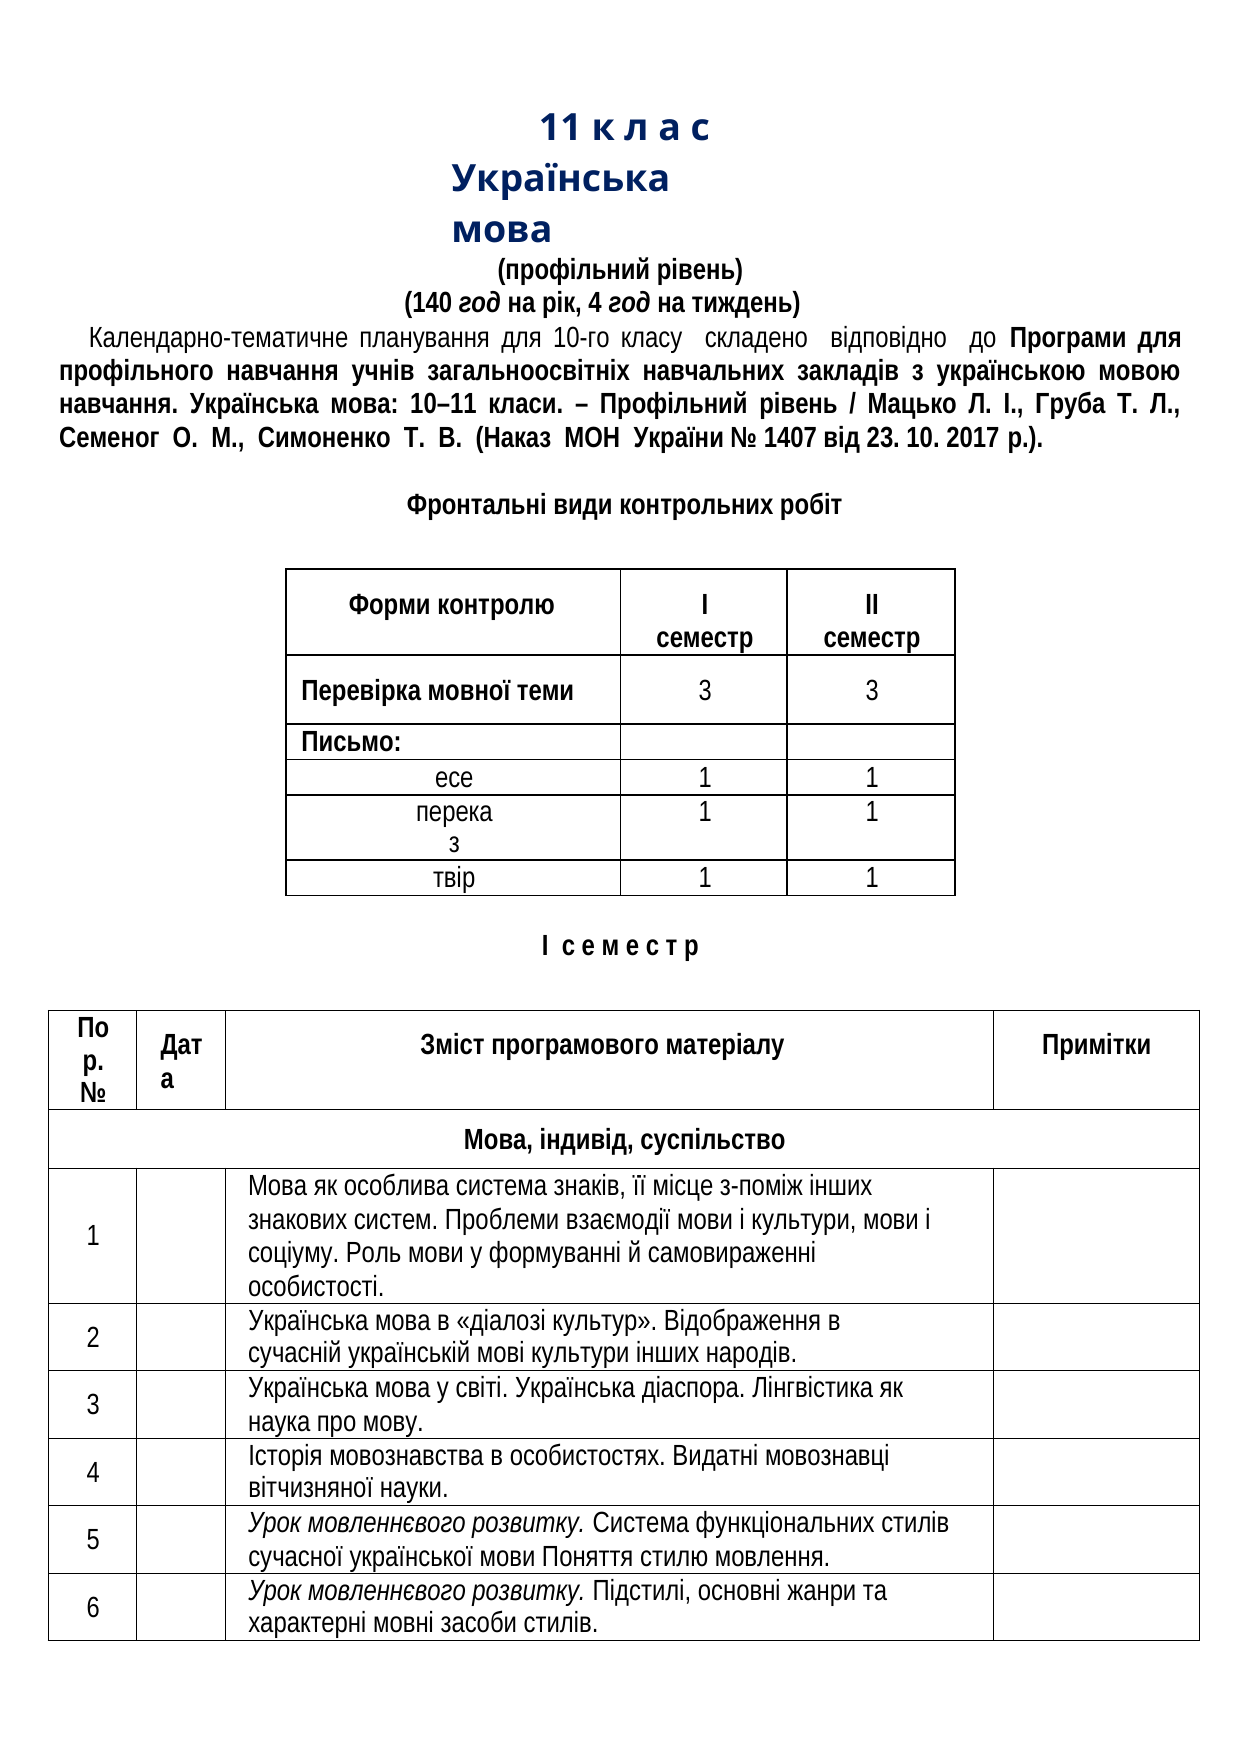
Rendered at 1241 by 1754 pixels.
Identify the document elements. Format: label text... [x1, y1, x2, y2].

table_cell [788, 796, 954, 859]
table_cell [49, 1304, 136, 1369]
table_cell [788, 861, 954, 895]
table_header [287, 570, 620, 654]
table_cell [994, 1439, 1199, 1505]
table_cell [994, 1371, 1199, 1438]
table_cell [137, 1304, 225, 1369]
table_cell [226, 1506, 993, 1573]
text (140 год на рік, 4 год на тиждень) [404, 286, 1217, 320]
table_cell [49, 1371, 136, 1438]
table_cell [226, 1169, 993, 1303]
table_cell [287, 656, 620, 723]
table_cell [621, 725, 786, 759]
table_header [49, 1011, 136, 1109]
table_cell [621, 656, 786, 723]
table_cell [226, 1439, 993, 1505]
text Фронтальні види контрольних робіт [407, 487, 1217, 521]
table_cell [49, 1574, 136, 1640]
text (профільний рівень) [346, 253, 895, 286]
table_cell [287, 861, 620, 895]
text 11 к л а с Українська мова [451, 100, 768, 253]
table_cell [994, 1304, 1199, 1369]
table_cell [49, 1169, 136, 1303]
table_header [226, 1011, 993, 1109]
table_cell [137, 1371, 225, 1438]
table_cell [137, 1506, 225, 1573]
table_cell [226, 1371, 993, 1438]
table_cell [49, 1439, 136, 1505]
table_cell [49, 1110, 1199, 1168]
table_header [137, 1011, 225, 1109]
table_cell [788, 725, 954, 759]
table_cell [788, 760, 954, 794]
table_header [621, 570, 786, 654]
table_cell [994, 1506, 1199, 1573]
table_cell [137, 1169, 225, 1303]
text Календарно-тематичне планування для 10-го класу складено відповідно до Програми для профільного навчання учнів загальноосвітніх навчальних закладів з українською мовою навчання. Українська мова: 10–11 класи. – Профільний рівень / Мацько Л. І., Груба Т. Л., Семеног О. М., Симоненко Т. В. (Наказ МОН України № 1407 від 23. 10. 2017 р.). [59, 320, 1182, 453]
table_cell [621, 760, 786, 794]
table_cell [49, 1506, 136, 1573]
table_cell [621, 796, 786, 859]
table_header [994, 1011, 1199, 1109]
text І с е м е с т р [345, 928, 895, 961]
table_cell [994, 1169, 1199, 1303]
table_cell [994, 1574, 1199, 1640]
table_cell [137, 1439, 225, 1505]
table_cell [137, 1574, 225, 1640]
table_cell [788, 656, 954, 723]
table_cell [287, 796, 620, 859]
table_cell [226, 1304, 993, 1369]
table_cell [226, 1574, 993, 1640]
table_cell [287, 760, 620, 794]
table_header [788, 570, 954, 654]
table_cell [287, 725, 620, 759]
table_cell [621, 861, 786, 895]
